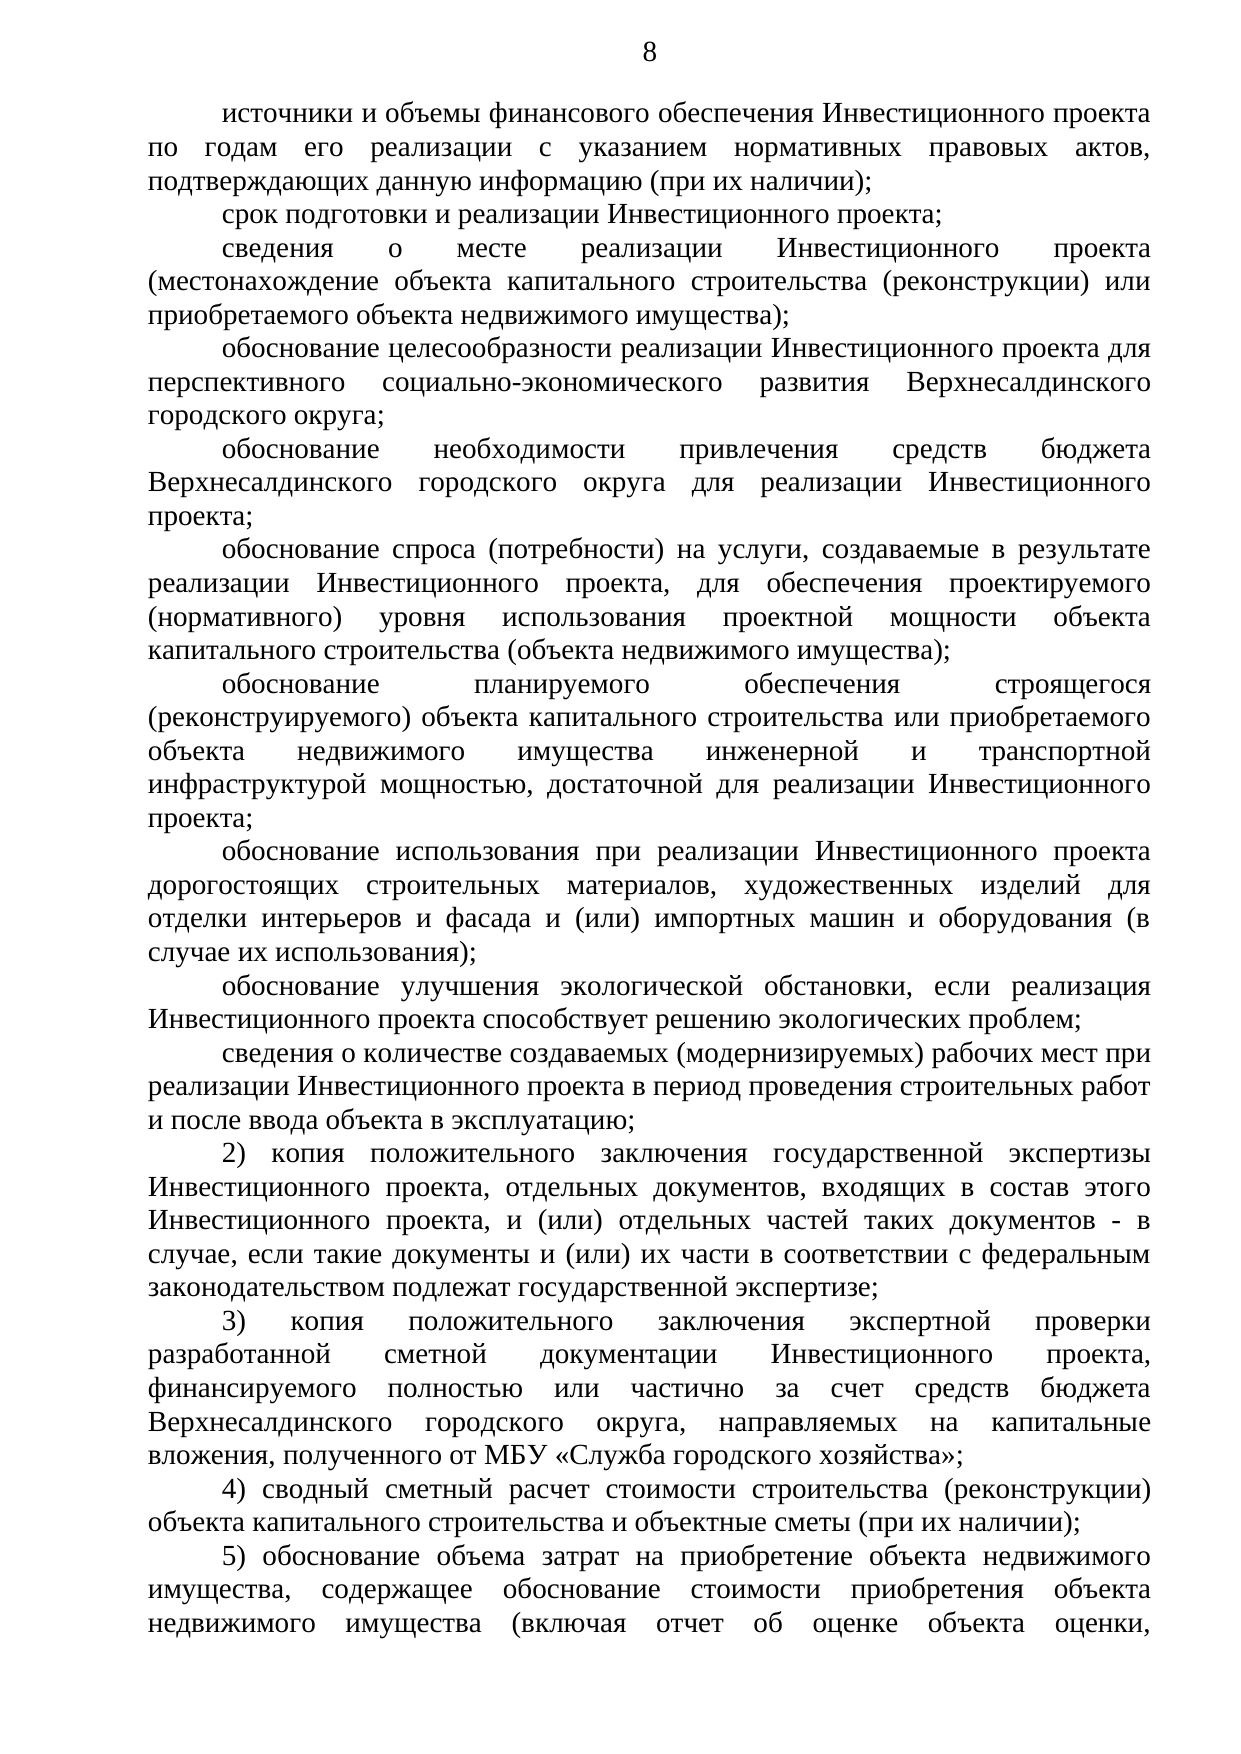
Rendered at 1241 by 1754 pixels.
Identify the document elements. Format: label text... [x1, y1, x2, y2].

text обоснование планируемого обеспечения строящегося (реконструируемого) объекта капитального строительства или приобретаемого объекта недвижимого имущества инженерной и транспортной инфраструктурой мощностью, достаточной для реализации Инвестиционного проекта; [148, 666, 1152, 833]
text срок подготовки и реализации Инвестиционного проекта; [148, 196, 1152, 230]
text 3) копия положительного заключения экспертной проверки разработанной сметной документации Инвестиционного проекта, финансируемого полностью или частично за счет средств бюджета Верхнесалдинского городского округа, направляемых на капитальные вложения, полученного от МБУ «Служба городского хозяйства»; [148, 1303, 1152, 1471]
text 4) сводный сметный расчет стоимости строительства (реконструкции) объекта капитального строительства и объектные сметы (при их наличии); [148, 1471, 1152, 1538]
text источники и объемы финансового обеспечения Инвестиционного проекта по годам его реализации с указанием нормативных правовых актов, подтверждающих данную информацию (при их наличии); [148, 96, 1152, 196]
text 2) копия положительного заключения государственной экспертизы Инвестиционного проекта, отдельных документов, входящих в состав этого Инвестиционного проекта, и (или) отдельных частей таких документов - в случае, если такие документы и (или) их части в соответствии с федеральным законодательством подлежат государственной экспертизе; [148, 1135, 1152, 1303]
text обоснование улучшения экологической обстановки, если реализация Инвестиционного проекта способствует решению экологических проблем; [148, 968, 1152, 1035]
text обоснование использования при реализации Инвестиционного проекта дорогостоящих строительных материалов, художественных изделий для отделки интерьеров и фасада и (или) импортных машин и оборудования (в случае их использования); [148, 833, 1152, 968]
text обоснование необходимости привлечения средств бюджета Верхнесалдинского городского округа для реализации Инвестиционного проекта; [148, 431, 1152, 532]
text сведения о месте реализации Инвестиционного проекта (местонахождение объекта капитального строительства (реконструкции) или приобретаемого объекта недвижимого имущества); [148, 230, 1152, 330]
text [148, 1538, 1152, 1638]
text сведения о количестве создаваемых (модернизируемых) рабочих мест при реализации Инвестиционного проекта в период проведения строительных работ и после ввода объекта в эксплуатацию; [148, 1035, 1152, 1135]
text обоснование целесообразности реализации Инвестиционного проекта для перспективного социально-экономического развития Верхнесалдинского городского округа; [148, 330, 1152, 431]
text обоснование спроса (потребности) на услуги, создаваемые в результате реализации Инвестиционного проекта, для обеспечения проектируемого (нормативного) уровня использования проектной мощности объекта капитального строительства (объекта недвижимого имущества); [148, 532, 1152, 666]
